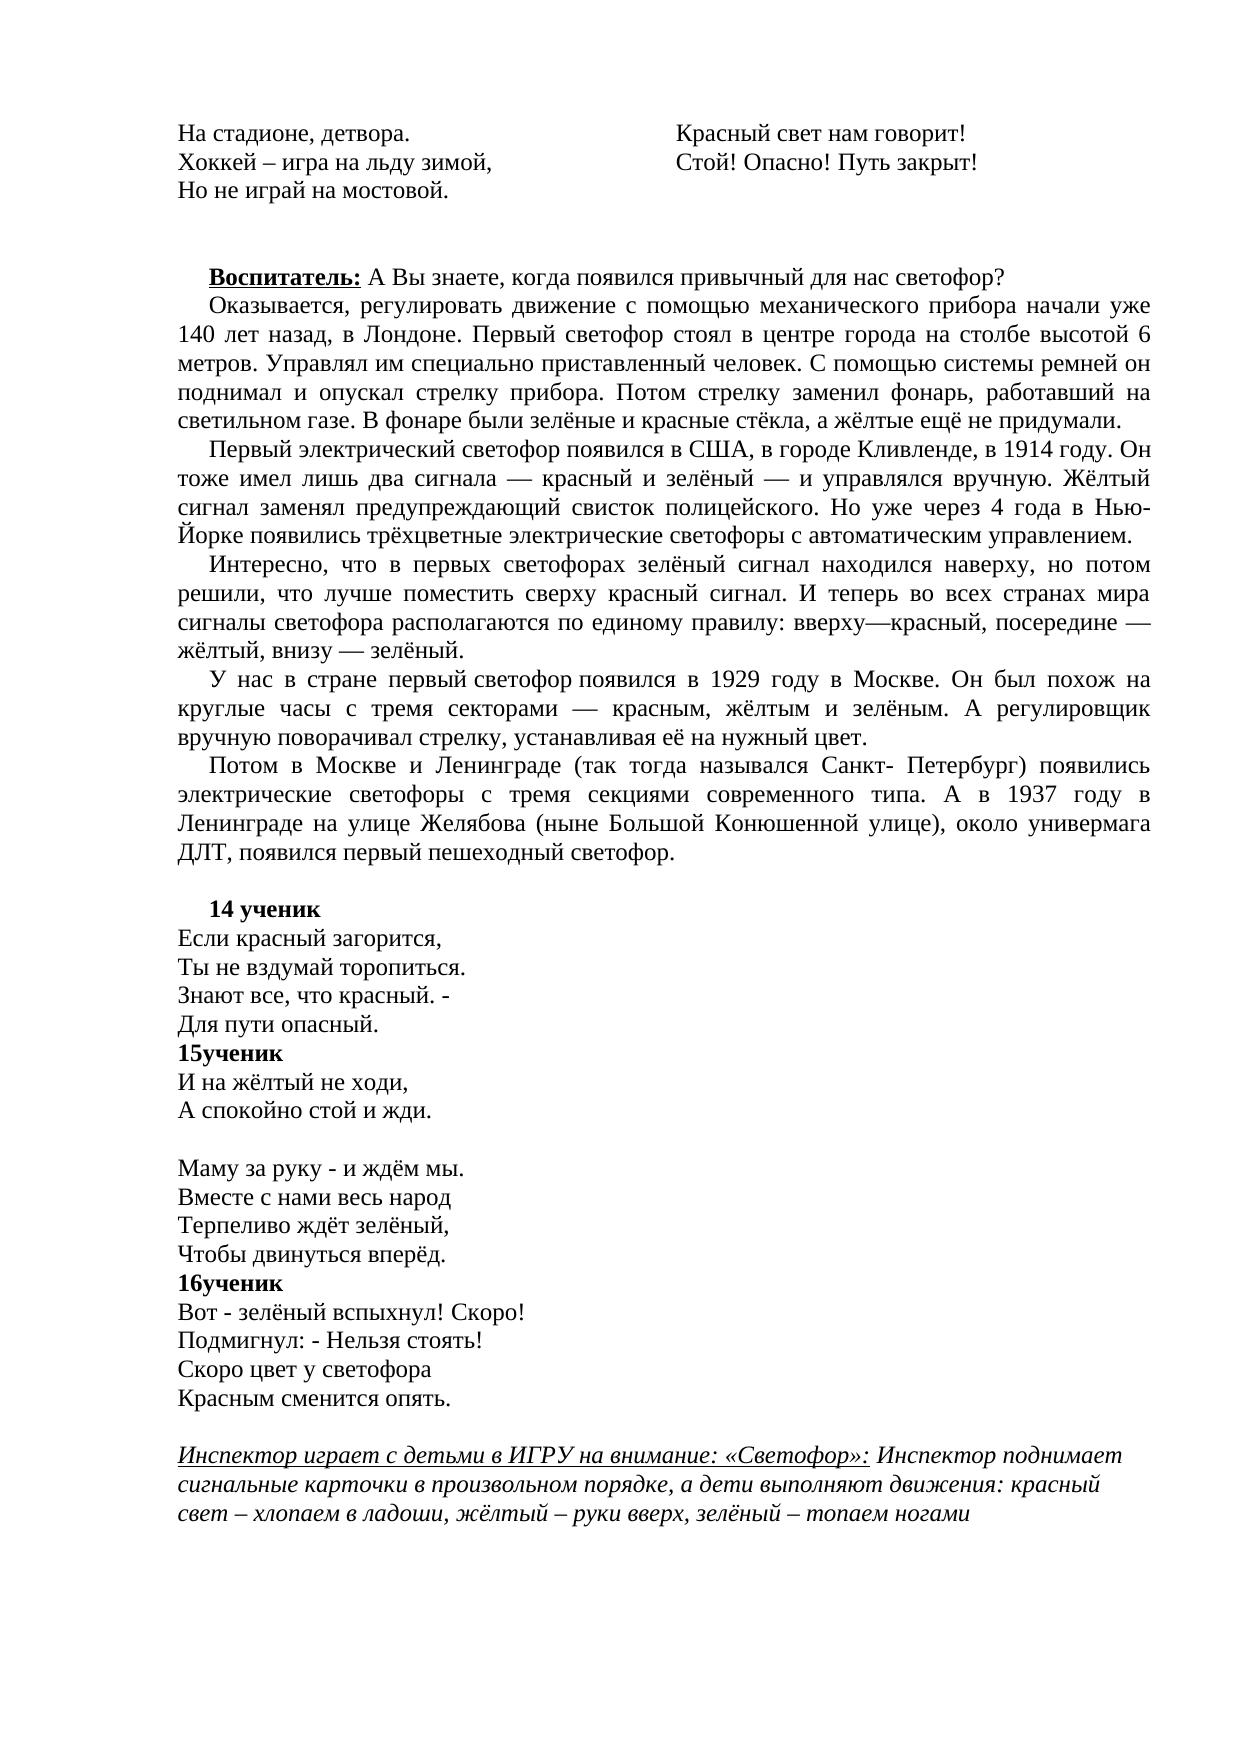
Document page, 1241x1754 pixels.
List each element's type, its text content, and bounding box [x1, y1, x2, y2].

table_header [166, 118, 664, 233]
text Воспитатель: А Вы знаете, когда появился привычный для нас светофор? [177, 262, 1152, 291]
text Интересно, что в первых светофорах зелёный сигнал находился наверху, но потом решили, что лучше поместить сверху красный сигнал. И теперь во всех странах мира сигналы светофора располагаются по единому правилу: вверху—красный, посередине — жёлтый, внизу — зелёный. [177, 549, 1152, 664]
text Первый электрический светофор появился в США, в городе Кливленде, в 1914 году. Он тоже имел лишь два сигнала — красный и зелёный — и управлялся вручную. Жёлтый сигнал заменял предупреждающий свисток полицейского. Но уже через 4 года в Нью-Йорке появились трёхцветные электрические светофоры с автоматическим управлением. [177, 434, 1152, 549]
text Если красный загорится, Ты не вздумай торопиться. Знают все, что красный. - Для пути опасный. 15ученик И на жёлтый не ходи, А спокойно стой и жди. Маму за руку - и ждём мы. Вместе с нами весь народ Терпеливо ждёт зелёный, Чтобы двинуться вперёд. 16ученик Вот - зелёный вспыхнул! Скоро! Подмигнул: - Нельзя стоять! Скоро цвет у светофора Красным сменится опять. [177, 923, 1152, 1412]
text У нас в стране первый светофор появился в 1929 году в Москве. Он был похож на круглые часы с тремя секторами — красным, жёлтым и зелёным. А регулировщик вручную поворачивал стрелку, устанавливая её на нужный цвет. [177, 664, 1152, 751]
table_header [664, 118, 1163, 233]
text 14 ученик [177, 894, 1152, 923]
text Инспектор играет с детьми в ИГРУ на внимание: «Светофор»: Инспектор поднимает сигнальные карточки в произвольном порядке, а дети выполняют движения: красный свет – хлопаем в ладоши, жёлтый – руки вверх, зелёный – топаем ногами [177, 1441, 1152, 1527]
text Потом в Москве и Ленинграде (так тогда назывался Санкт- Петербург) появились электрические светофоры с тремя секциями современного типа. А в 1937 году в Ленинграде на улице Желябова (ныне Большой Конюшенной улице), около универмага ДЛТ, появился первый пешеходный светофор. [177, 751, 1152, 866]
text Оказывается, регулировать движение с помощью механического прибора начали уже 140 лет назад, в Лондоне. Первый светофор стоял в центре города на столбе высотой 6 метров. Управлял им специально приставленный человек. С помощью системы ремней он поднимал и опускал стрелку прибора. Потом стрелку заменил фонарь, работавший на светильном газе. В фонаре были зелёные и красные стёкла, а жёлтые ещё не придумали. [177, 291, 1152, 434]
